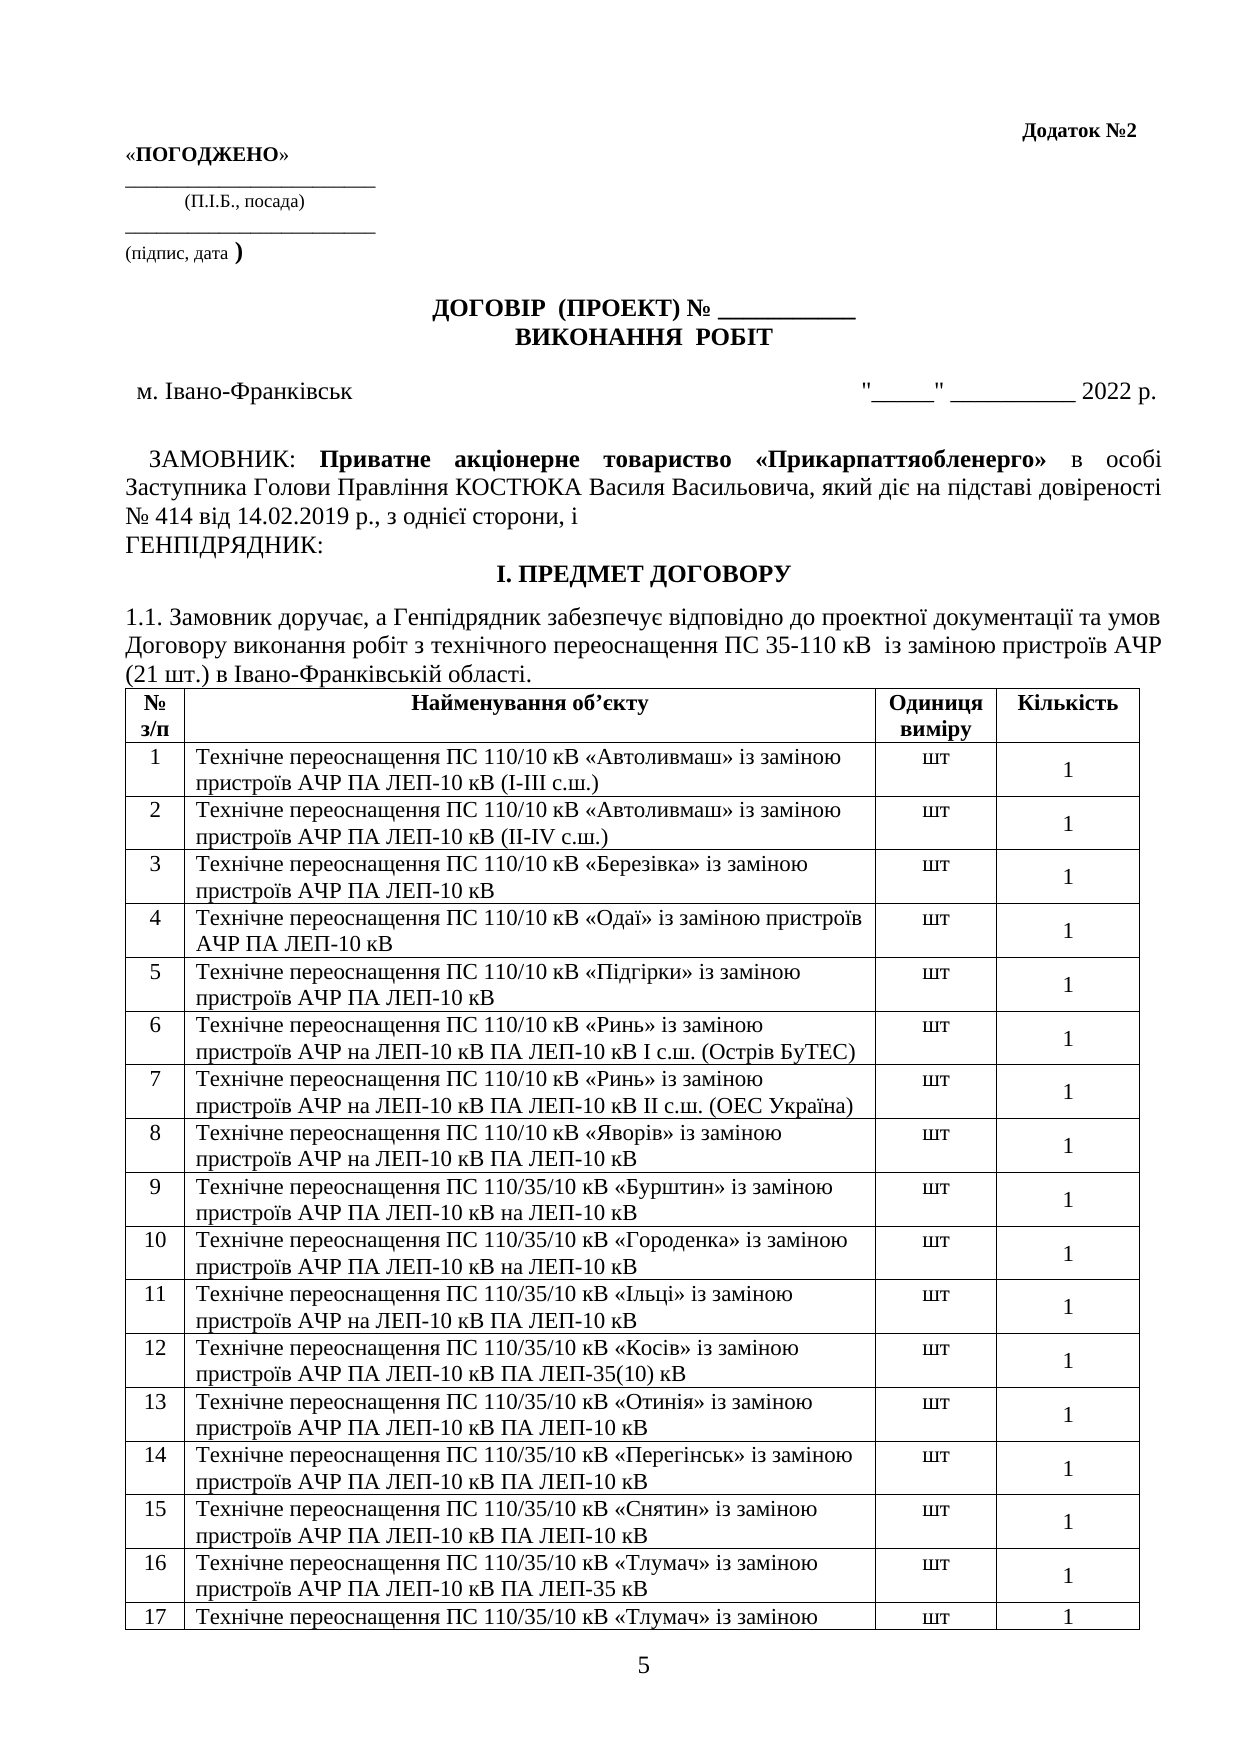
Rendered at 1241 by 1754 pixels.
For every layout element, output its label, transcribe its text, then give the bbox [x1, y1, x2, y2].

table_cell шт [876, 1227, 996, 1279]
table_cell 10 [126, 1227, 184, 1279]
table_cell шт [876, 1603, 996, 1629]
table_cell Технічне переоснащення ПС 110/35/10 кВ «Косів» із заміною пристроїв АЧР ПА ЛЕП-10 кВ ПА ЛЕП-35(10) кВ [185, 1334, 875, 1387]
text I. ПРЕДМЕТ ДОГОВОРУ [125, 559, 1162, 587]
table_cell Технічне переоснащення ПС 110/10 кВ «Яворів» із заміною пристроїв АЧР на ЛЕП-10 кВ ПА ЛЕП-10 кВ [185, 1119, 875, 1172]
table_cell 5 [126, 958, 184, 1011]
table_cell шт [876, 1065, 996, 1118]
table_cell 1 [997, 904, 1139, 957]
table_cell шт [876, 1119, 996, 1172]
table_cell шт [876, 1334, 996, 1387]
text ________________________ [125, 212, 1162, 236]
table_cell 16 [126, 1549, 184, 1602]
text «ПОГОДЖЕНО» [125, 142, 1162, 166]
table_cell 11 [126, 1280, 184, 1333]
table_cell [185, 1603, 875, 1629]
table_cell Технічне переоснащення ПС 110/35/10 кВ «Тлумач» із заміною пристроїв АЧР ПА ЛЕП-10 кВ ПА ЛЕП-35 кВ [185, 1549, 875, 1602]
text (П.І.Б., посада) [184, 190, 1162, 212]
text ГЕНПІДРЯДНИК: [125, 530, 1162, 559]
table_cell Технічне переоснащення ПС 110/35/10 кВ «Отинія» із заміною пристроїв АЧР ПА ЛЕП-10 кВ ПА ЛЕП-10 кВ [185, 1388, 875, 1441]
table_cell 1 [997, 1549, 1139, 1602]
table_cell 1 [997, 1280, 1139, 1333]
table_cell Технічне переоснащення ПС 110/35/10 кВ «Ільці» із заміною пристроїв АЧР на ЛЕП-10 кВ ПА ЛЕП-10 кВ [185, 1280, 875, 1333]
table_cell Технічне переоснащення ПС 110/10 кВ «Автоливмаш» із заміною пристроїв АЧР ПА ЛЕП-10 кВ (І-ІІІ с.ш.) [185, 743, 875, 796]
table_cell шт [876, 850, 996, 903]
table_cell Технічне переоснащення ПС 110/35/10 кВ «Бурштин» із заміною пристроїв АЧР ПА ЛЕП-10 кВ на ЛЕП-10 кВ [185, 1173, 875, 1226]
table_cell Технічне переоснащення ПС 110/10 кВ «Ринь» із заміною пристроїв АЧР на ЛЕП-10 кВ ПА ЛЕП-10 кВ ІІ с.ш. (ОЕС Україна) [185, 1065, 875, 1118]
table_cell шт [876, 1012, 996, 1064]
table_cell шт [876, 1280, 996, 1333]
table_cell шт [876, 1495, 996, 1548]
table_header Кількість [997, 689, 1139, 742]
text Додаток №2 [936, 118, 1162, 142]
table_cell 6 [126, 1012, 184, 1064]
table_cell 8 [126, 1119, 184, 1172]
table_cell 7 [126, 1065, 184, 1118]
table_cell шт [876, 958, 996, 1011]
table_cell 1 [126, 743, 184, 796]
table_cell 1 [997, 1065, 1139, 1118]
table_cell 1 [997, 1388, 1139, 1441]
table_cell 1 [997, 1495, 1139, 1548]
table_cell 1 [997, 1603, 1139, 1629]
table_cell 1 [997, 1227, 1139, 1279]
table_cell 1 [997, 1119, 1139, 1172]
table_cell шт [876, 1549, 996, 1602]
table_cell Технічне переоснащення ПС 110/35/10 кВ «Городенка» із заміною пристроїв АЧР ПА ЛЕП-10 кВ на ЛЕП-10 кВ [185, 1227, 875, 1279]
table_cell 9 [126, 1173, 184, 1226]
table_cell шт [876, 904, 996, 957]
table_cell шт [876, 797, 996, 849]
table_cell 13 [126, 1388, 184, 1441]
table_cell 1 [997, 797, 1139, 849]
table_cell 3 [126, 850, 184, 903]
table_cell 1 [997, 1173, 1139, 1226]
table_cell 1 [997, 1012, 1139, 1064]
table_cell 17 [126, 1603, 184, 1629]
table_header № з/п [126, 689, 184, 742]
table_header "_____" __________ 2022 р. [692, 365, 1168, 415]
table_cell Технічне переоснащення ПС 110/35/10 кВ «Снятин» із заміною пристроїв АЧР ПА ЛЕП-10 кВ ПА ЛЕП-10 кВ [185, 1495, 875, 1548]
table_cell Технічне переоснащення ПС 110/10 кВ «Березівка» із заміною пристроїв АЧР ПА ЛЕП-10 кВ [185, 850, 875, 903]
table_cell 12 [126, 1334, 184, 1387]
table_header Найменування об’єкту [185, 689, 875, 742]
text ВИКОНАННЯ РОБІТ [125, 322, 1162, 351]
table_header м. Івано-Франківськ [125, 365, 692, 415]
table_cell 1 [997, 850, 1139, 903]
table_cell 1 [997, 958, 1139, 1011]
table_cell Технічне переоснащення ПС 110/10 кВ «Автоливмаш» із заміною пристроїв АЧР ПА ЛЕП-10 кВ (ІІ-ІV с.ш.) [185, 797, 875, 849]
table_cell шт [876, 1173, 996, 1226]
text (підпис, дата ) [125, 236, 1162, 265]
table_cell 1 [997, 1334, 1139, 1387]
table_cell Технічне переоснащення ПС 110/10 кВ «Одаї» із заміною пристроїв АЧР ПА ЛЕП-10 кВ [185, 904, 875, 957]
table_cell 14 [126, 1442, 184, 1494]
table_cell 1 [997, 743, 1139, 796]
text ________________________ [125, 166, 1162, 190]
table_cell 4 [126, 904, 184, 957]
text 1.1. Замовник доручає, а Генпідрядник забезпечує відповідно до проектної документації та умов Договору виконання робіт з технічного переоснащення ПС 35-110 кВ із заміною пристроїв АЧР (21 шт.) в Івано-Франківській області. [125, 602, 1162, 688]
table_cell 1 [997, 1442, 1139, 1494]
text ДОГОВІР (ПРОЕКТ) № ___________ [125, 293, 1162, 322]
table_cell 15 [126, 1495, 184, 1548]
table_cell шт [876, 1388, 996, 1441]
table_cell Технічне переоснащення ПС 110/10 кВ «Ринь» із заміною пристроїв АЧР на ЛЕП-10 кВ ПА ЛЕП-10 кВ І с.ш. (Острів БуТЕС) [185, 1012, 875, 1064]
text ЗАМОВНИК: Приватне акціонерне товариство «Прикарпаттяобленерго» в особі Заступника Голови Правління КОСТЮКА Василя Васильовича, який діє на підставі довіреності № 414 від 14.02.2019 р., з однієї сторони, і [125, 444, 1162, 530]
table_cell шт [876, 743, 996, 796]
table_cell Технічне переоснащення ПС 110/35/10 кВ «Перегінськ» із заміною пристроїв АЧР ПА ЛЕП-10 кВ ПА ЛЕП-10 кВ [185, 1442, 875, 1494]
table_header Одиниця виміру [876, 689, 996, 742]
table_cell 2 [126, 797, 184, 849]
table_cell шт [876, 1442, 996, 1494]
table_cell Технічне переоснащення ПС 110/10 кВ «Підгірки» із заміною пристроїв АЧР ПА ЛЕП-10 кВ [185, 958, 875, 1011]
